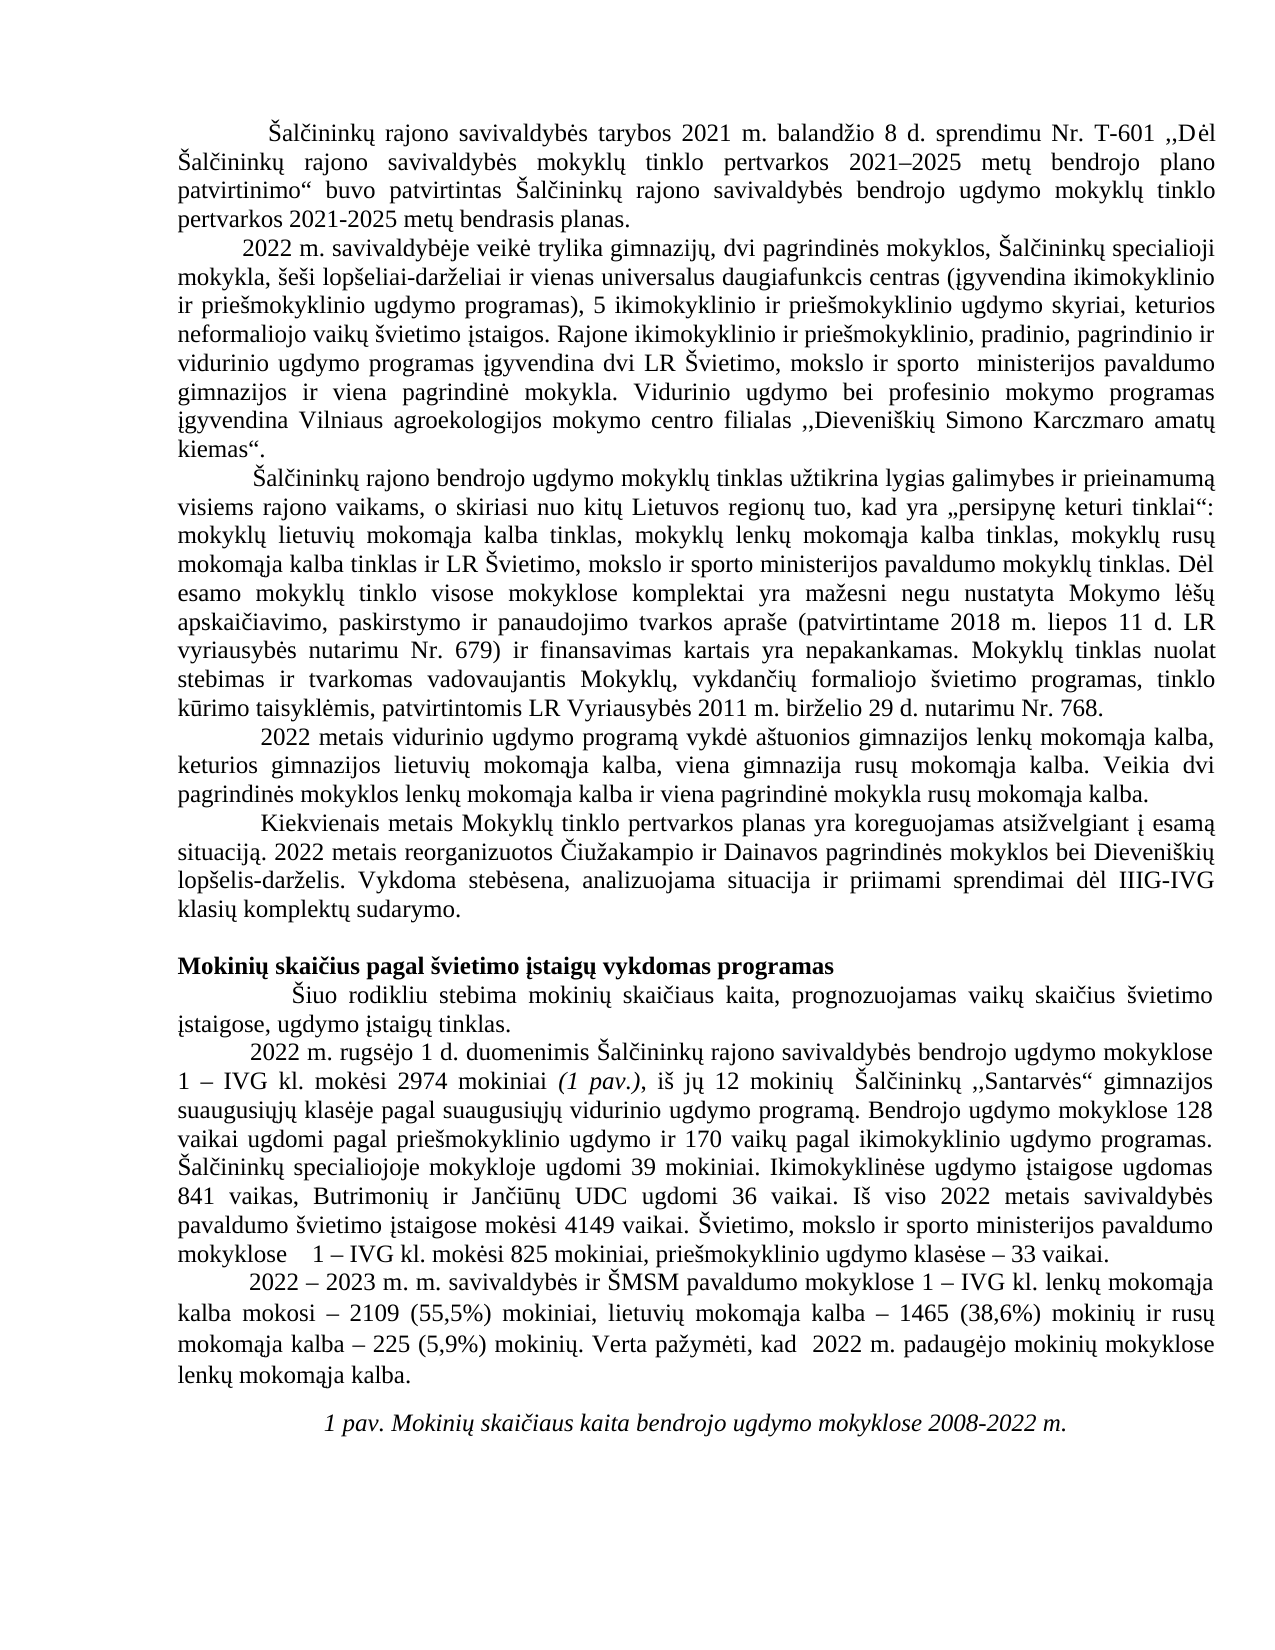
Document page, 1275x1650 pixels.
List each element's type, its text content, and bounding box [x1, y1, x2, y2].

text 2022 – 2023 m. m. savivaldybės ir ŠMSM pavaldumo mokyklose 1 – IVG kl. lenkų mokomąja kalba mokosi – 2109 (55,5%) mokiniai, lietuvių mokomąja kalba – 1465 (38,6%) mokinių ir rusų mokomąja kalba – 225 (5,9%) mokinių. Verta pažymėti, kad 2022 m. padaugėjo mokinių mokyklose lenkų mokomąja kalba. [177, 1267, 1216, 1389]
text 2022 metais vidurinio ugdymo programą vykdė aštuonios gimnazijos lenkų mokomąja kalba, keturios gimnazijos lietuvių mokomąja kalba, viena gimnazija rusų mokomąja kalba. Veikia dvi pagrindinės mokyklos lenkų mokomąja kalba ir viena pagrindinė mokykla rusų mokomąja kalba. [177, 722, 1216, 808]
text Šalčininkų rajono bendrojo ugdymo mokyklų tinklas užtikrina lygias galimybes ir prieinamumą visiems rajono vaikams, o skiriasi nuo kitų Lietuvos regionų tuo, kad yra „persipynę keturi tinklai“: mokyklų lietuvių mokomąja kalba tinklas, mokyklų lenkų mokomąja kalba tinklas, mokyklų rusų mokomąja kalba tinklas ir LR Švietimo, mokslo ir sporto ministerijos pavaldumo mokyklų tinklas. Dėl esamo mokyklų tinklo visose mokyklose komplektai yra mažesni negu nustatyta Mokymo lėšų apskaičiavimo, paskirstymo ir panaudojimo tvarkos apraše (patvirtintame 2018 m. liepos 11 d. LR vyriausybės nutarimu Nr. 679) ir finansavimas kartais yra nepakankamas. Mokyklų tinklas nuolat stebimas ir tvarkomas vadovaujantis Mokyklų, vykdančių formaliojo švietimo programas, tinklo kūrimo taisyklėmis, patvirtintomis LR Vyriausybės 2011 m. birželio 29 d. nutarimu Nr. 768. [177, 463, 1216, 722]
text 1 pav. Mokinių skaičiaus kaita bendrojo ugdymo mokyklose 2008-2022 m. [177, 1408, 1216, 1437]
text 2022 m. rugsėjo 1 d. duomenimis Šalčininkų rajono savivaldybės bendrojo ugdymo mokyklose 1 – IVG kl. mokėsi 2974 mokiniai (1 pav.), iš jų 12 mokinių Šalčininkų ,,Santarvės“ gimnazijos suaugusiųjų klasėje pagal suaugusiųjų vidurinio ugdymo programą. Bendrojo ugdymo mokyklose 128 vaikai ugdomi pagal priešmokyklinio ugdymo ir 170 vaikų pagal ikimokyklinio ugdymo programas. Šalčininkų specialiojoje mokykloje ugdomi 39 mokiniai. Ikimokyklinėse ugdymo įstaigose ugdomas 841 vaikas, Butrimonių ir Jančiūnų UDC ugdomi 36 vaikai. Iš viso 2022 metais savivaldybės pavaldumo švietimo įstaigose mokėsi 4149 vaikai. Švietimo, mokslo ir sporto ministerijos pavaldumo mokyklose 1 – IVG kl. mokėsi 825 mokiniai, priešmokyklinio ugdymo klasėse – 33 vaikai. [177, 1037, 1214, 1267]
text 2022 m. savivaldybėje veikė trylika gimnazijų, dvi pagrindinės mokyklos, Šalčininkų specialioji mokykla, šeši lopšeliai-darželiai ir vienas universalus daugiafunkcis centras (įgyvendina ikimokyklinio ir priešmokyklinio ugdymo programas), 5 ikimokyklinio ir priešmokyklinio ugdymo skyriai, keturios neformaliojo vaikų švietimo įstaigos. Rajone ikimokyklinio ir priešmokyklinio, pradinio, pagrindinio ir vidurinio ugdymo programas įgyvendina dvi LR Švietimo, mokslo ir sporto ministerijos pavaldumo gimnazijos ir viena pagrindinė mokykla. Vidurinio ugdymo bei profesinio mokymo programas įgyvendina Vilniaus agroekologijos mokymo centro filialas ,,Dieveniškių Simono Karczmaro amatų kiemas“. [177, 233, 1216, 463]
text Šalčininkų rajono savivaldybės tarybos 2021 m. balandžio 8 d. sprendimu Nr. T-601 ,,Dėl Šalčininkų rajono savivaldybės mokyklų tinklo pertvarkos 2021–2025 metų bendrojo plano patvirtinimo“ buvo patvirtintas Šalčininkų rajono savivaldybės bendrojo ugdymo mokyklų tinklo pertvarkos 2021-2025 metų bendrasis planas. [177, 118, 1216, 233]
text Šiuo rodikliu stebima mokinių skaičiaus kaita, prognozuojamas vaikų skaičius švietimo įstaigose, ugdymo įstaigų tinklas. [177, 980, 1214, 1037]
text Kiekvienais metais Mokyklų tinklo pertvarkos planas yra koreguojamas atsižvelgiant į esamą situaciją. 2022 metais reorganizuotos Čiužakampio ir Dainavos pagrindinės mokyklos bei Dieveniškių lopšelis-darželis. Vykdoma stebėsena, analizuojama situacija ir priimami sprendimai dėl IIIG-IVG klasių komplektų sudarymo. [177, 808, 1216, 923]
text Mokinių skaičius pagal švietimo įstaigų vykdomas programas [177, 951, 1214, 980]
